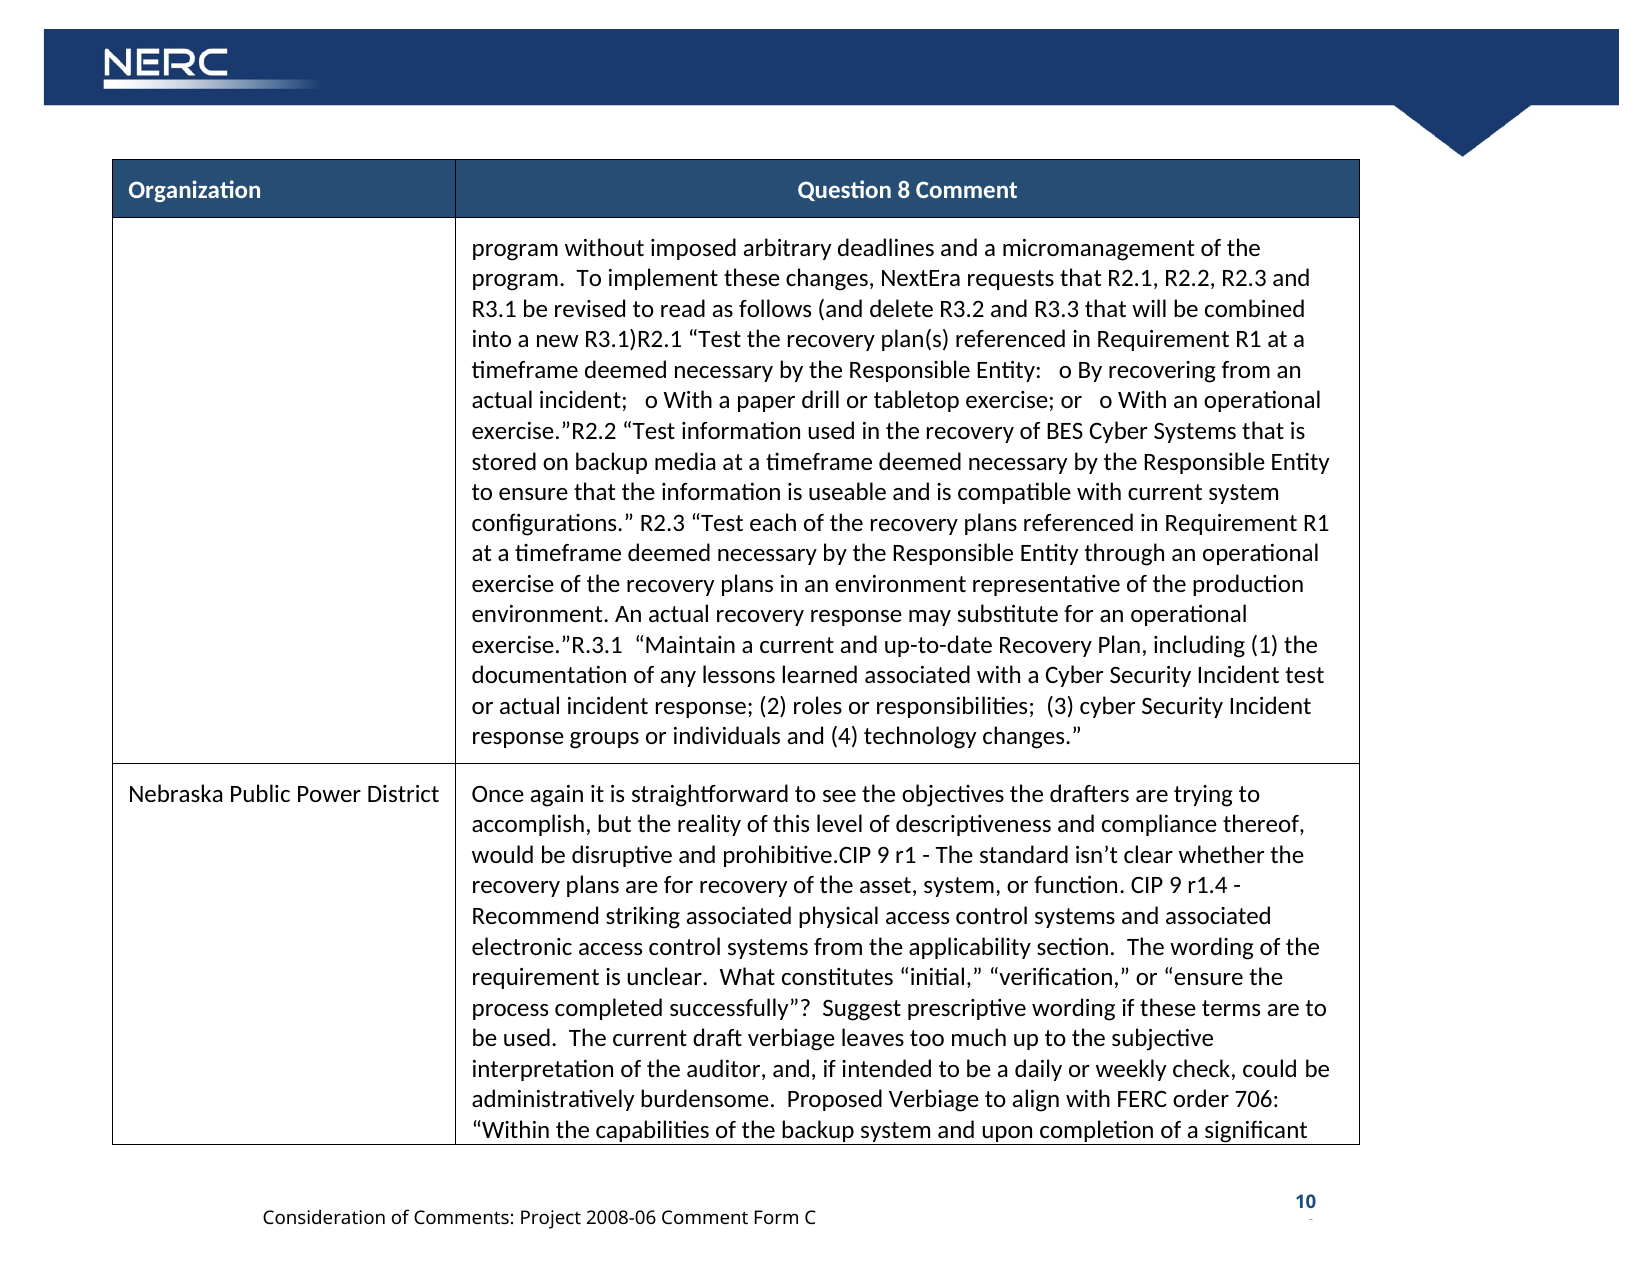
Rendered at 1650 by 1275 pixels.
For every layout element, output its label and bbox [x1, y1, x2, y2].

picture [43, 29, 1619, 157]
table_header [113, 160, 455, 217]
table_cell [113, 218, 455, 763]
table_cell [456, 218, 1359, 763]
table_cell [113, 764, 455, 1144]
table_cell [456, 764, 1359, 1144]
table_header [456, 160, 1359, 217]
